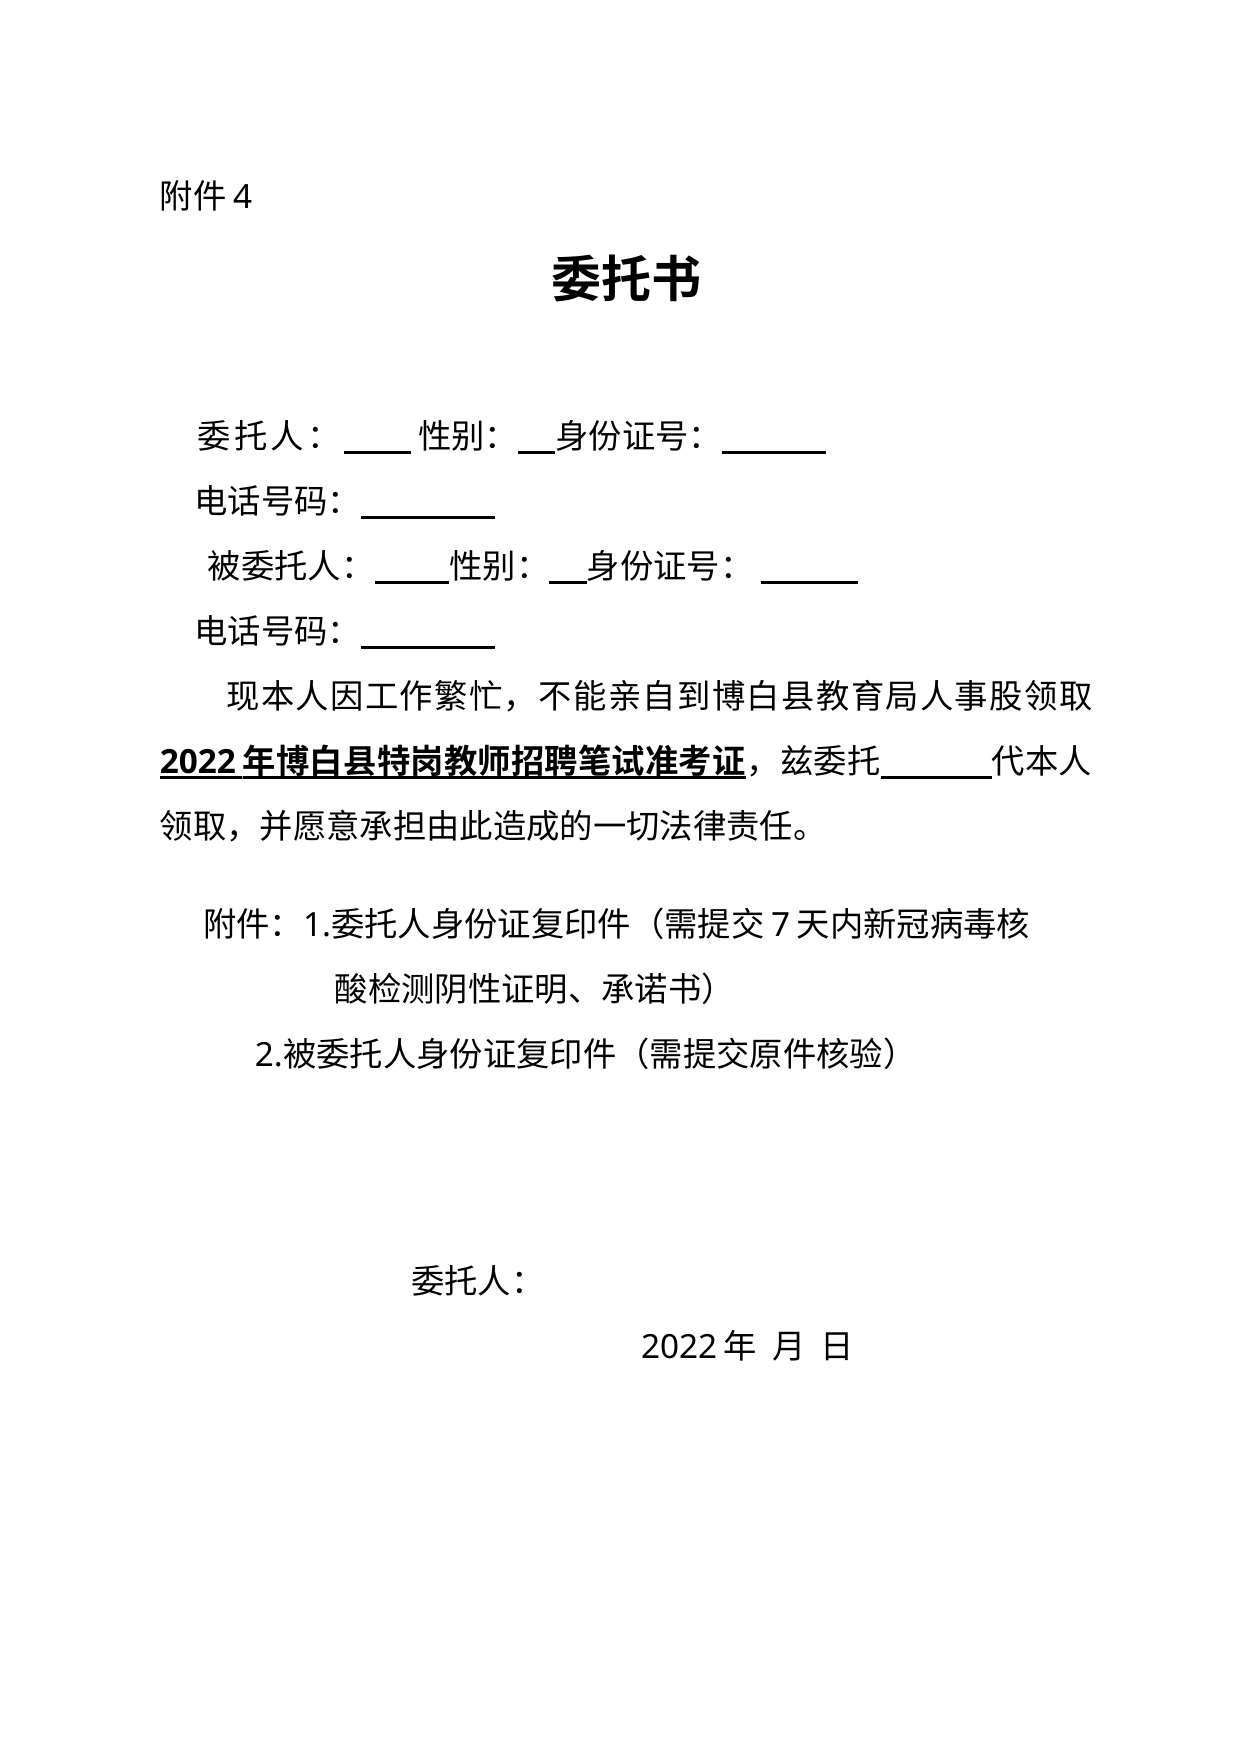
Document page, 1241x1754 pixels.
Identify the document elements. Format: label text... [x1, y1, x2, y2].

text 委托人： [159, 1247, 1092, 1312]
text 2.被委托人身份证复印件（需提交原件核验） [159, 1019, 1092, 1084]
text 附件4 [159, 162, 1092, 227]
text 附件：1.委托人身份证复印件（需提交7天内新冠病毒核 [159, 889, 1092, 954]
text 2022年 月 日 [159, 1312, 1092, 1377]
text 被委托人： 性别： 身份证号： [159, 532, 1092, 597]
text 现本人因工作繁忙，不能亲自到博白县教育局人事股领取2022年博白县特岗教师招聘笔试准考证，兹委托 代本人领取，并愿意承担由此造成的一切法律责任。 [159, 662, 1092, 857]
text 委托人： 性别： 身份证号： [159, 402, 1092, 467]
text 电话号码： [159, 597, 1092, 662]
text 电话号码： [159, 467, 1092, 532]
text 酸检测阴性证明、承诺书） [159, 954, 1092, 1019]
text 委托书 [159, 227, 1092, 324]
